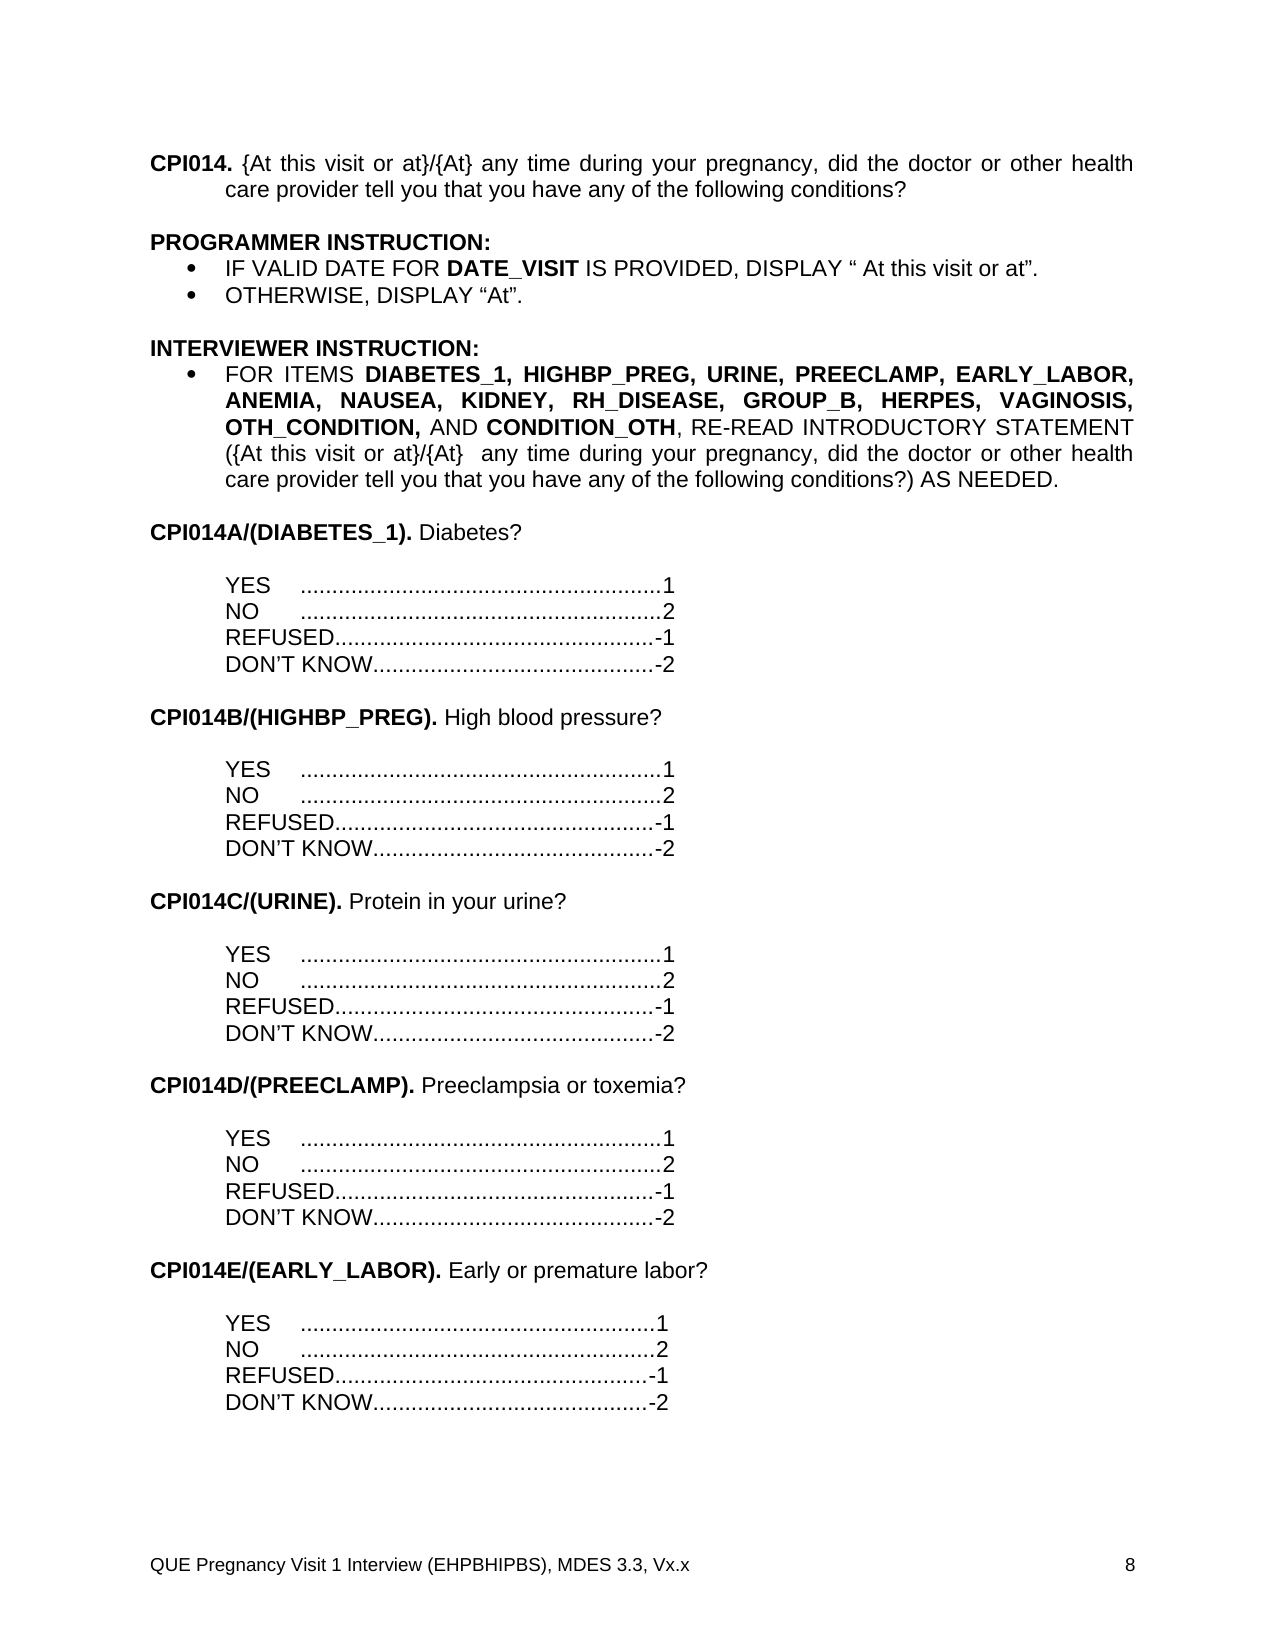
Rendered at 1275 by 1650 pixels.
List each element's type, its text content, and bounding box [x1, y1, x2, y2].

text REFUSED -1 [225, 809, 1134, 835]
text DON’T KNOW -2 [225, 1020, 1134, 1046]
text CPI014C/(URINE). Protein in your urine? [150, 888, 1164, 914]
text DON’T KNOW -2 [225, 835, 1134, 862]
text DON’T KNOW -2 [225, 1204, 1134, 1231]
text CPI014D/(PREECLAMP). Preeclampsia or toxemia? [150, 1072, 1134, 1099]
text NO 2 [225, 598, 1134, 624]
text REFUSED -1 [225, 624, 1134, 651]
text REFUSED -1 [225, 1362, 1134, 1389]
text CPI014A/(DIABETES_1). Diabetes? [150, 519, 1134, 545]
text YES 1 [225, 756, 1134, 782]
text CPI014E/(EARLY_LABOR). Early or premature labor? [150, 1257, 1134, 1283]
text NO 2 [225, 1336, 1134, 1362]
text YES 1 [225, 1125, 1134, 1151]
text INTERVIEWER INSTRUCTION: [150, 334, 1134, 361]
text YES 1 [225, 572, 1134, 598]
subtitle IF VALID DATE FOR DATE_VISIT IS PROVIDED, DISPLAY “ At this visit or at”. [187, 255, 1134, 282]
text YES 1 [225, 1309, 1134, 1336]
text NO 2 [225, 782, 1134, 809]
text CPI014B/(HIGHBP_PREG). High blood pressure? [150, 703, 1134, 730]
text NO 2 [225, 967, 1134, 993]
text DON’T KNOW -2 [225, 1389, 1134, 1415]
list FOR ITEMS DIABETES_1, HIGHBP_PREG, URINE, PREECLAMP, EARLY_LABOR, ANEMIA, NAUSEA, KIDNEY, RH_DISEASE, GROUP_B, HERPES, VAGINOSIS, OTH_CONDITION, AND CONDITION_OTH, RE-READ INTRODUCTORY STATEMENT ({At this visit or at}/{At} any time during your pregnancy, did the doctor or other health care provider tell you that you have any of the following conditions?) AS NEEDED. [187, 361, 1134, 493]
subtitle OTHERWISE, DISPLAY “At”. [187, 282, 1134, 308]
text CPI014. {At this visit or at}/{At} any time during your pregnancy, did the doctor or other health care provider tell you that you have any of the following conditions? [150, 150, 1134, 203]
text REFUSED -1 [225, 1178, 1134, 1204]
subtitle PROGRAMMER INSTRUCTION: [150, 229, 1134, 255]
text YES 1 [225, 941, 1134, 967]
text NO 2 [225, 1151, 1134, 1178]
text DON’T KNOW -2 [225, 651, 1134, 677]
text REFUSED -1 [225, 993, 1134, 1020]
